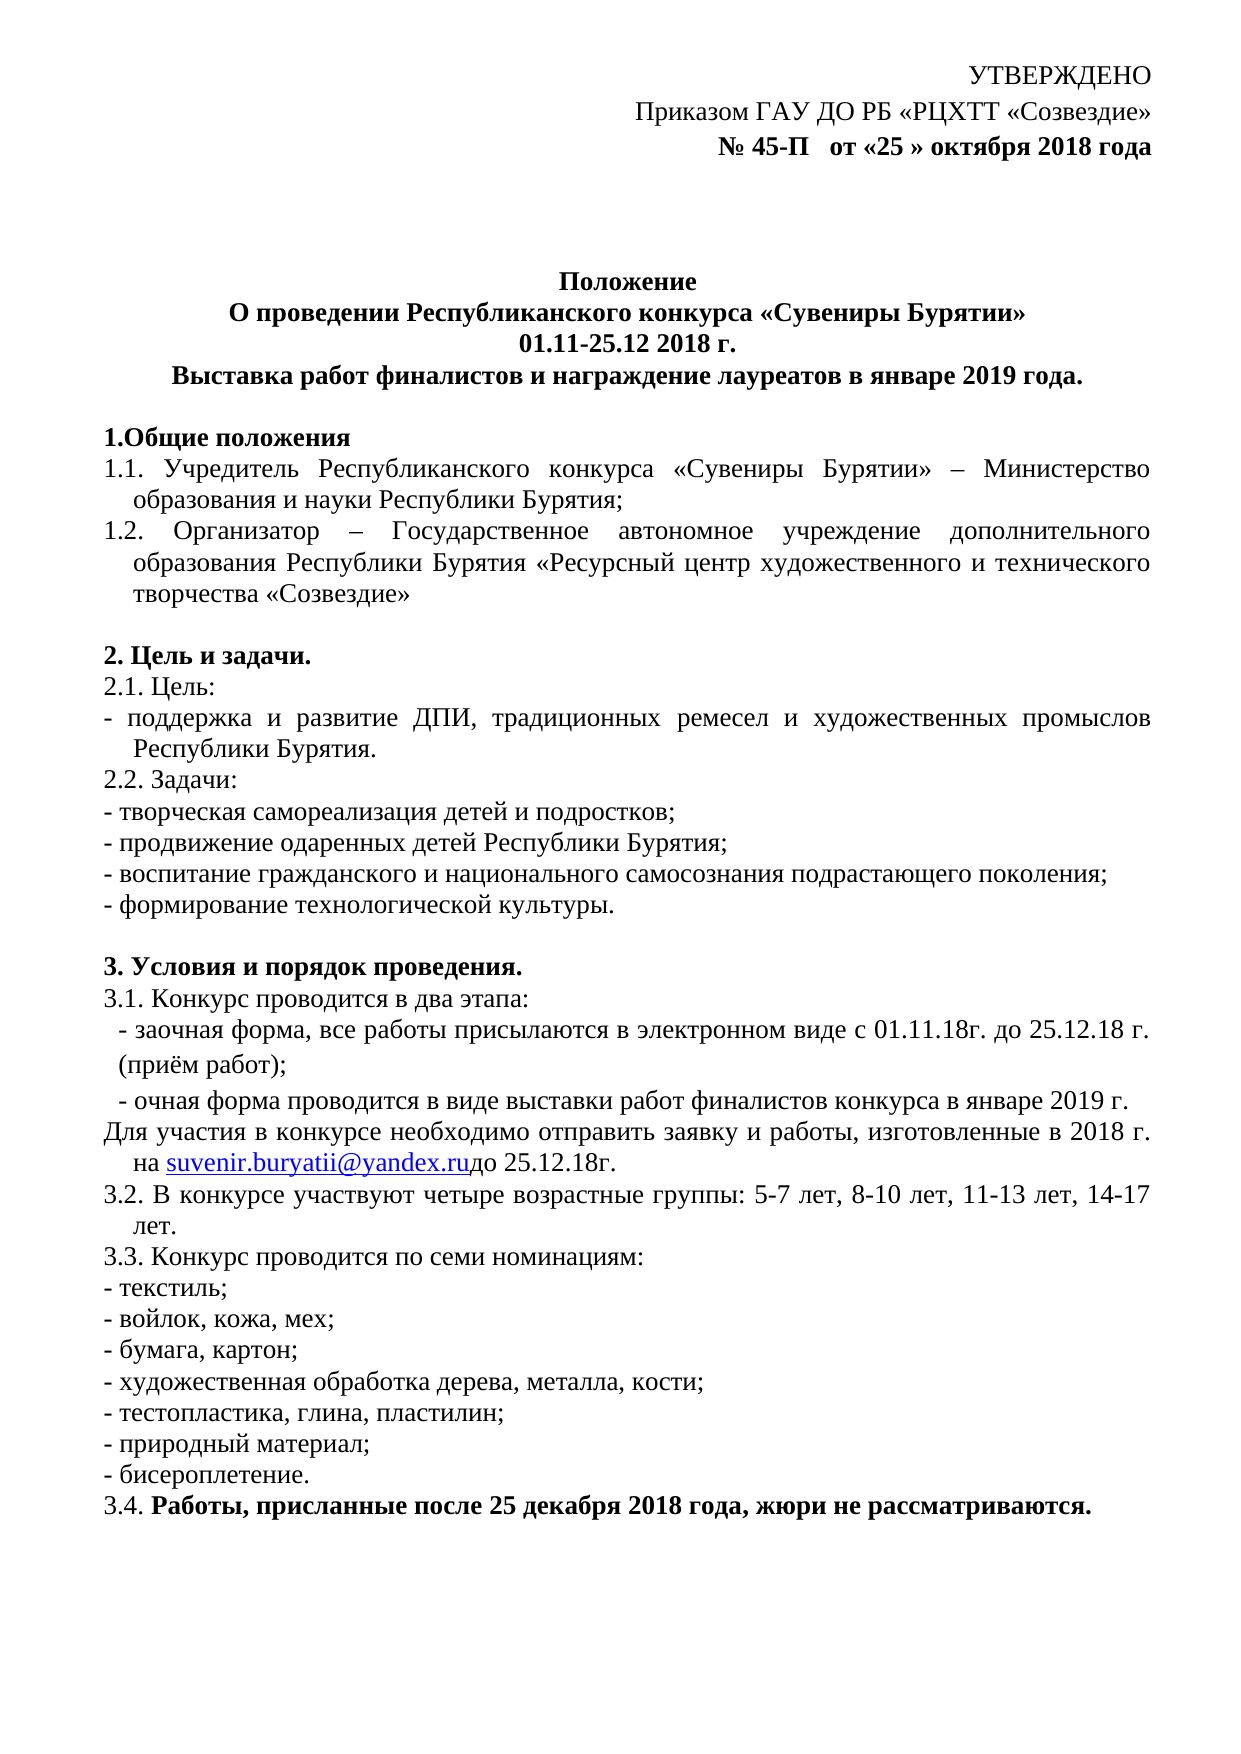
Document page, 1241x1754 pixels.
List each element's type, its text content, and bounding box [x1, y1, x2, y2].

text - бумага, картон; [103, 1333, 1152, 1364]
text 01.11-25.12 . [103, 328, 1152, 359]
text - заочная форма, все работы присылаются в электронном виде с 01.11.18г. до 25.12.18 г. (приём работ); [118, 1013, 1152, 1080]
text - формирование технологической культуры. [103, 888, 1152, 919]
text Выставка работ финалистов и награждение лауреатов в январе 2019 года. [103, 359, 1152, 390]
text 2.2. Задачи: [103, 764, 1152, 795]
text - природный материал; [103, 1427, 1152, 1458]
text - бисероплетение. [103, 1458, 1152, 1489]
text 2. Цель и задачи. [103, 639, 1152, 670]
text - войлок, кожа, мех; [103, 1302, 1152, 1333]
text 3.4. Работы, присланные после 25 декабря 2018 года, жюри не рассматриваются. [103, 1489, 1152, 1520]
text - очная форма проводится в виде выставки работ финалистов конкурса в январе 2019 г. [118, 1084, 1152, 1115]
text УТВЕРЖДЕНО [162, 59, 1152, 90]
text 2.1. Цель: [103, 670, 1152, 701]
text 1.Общие положения [103, 421, 1152, 452]
text О проведении Республиканского конкурса «Сувениры Бурятии» [103, 296, 1152, 328]
text 3.1. Конкурс проводится в два этапа: [103, 982, 1152, 1013]
text Для участия в конкурсе необходимо отправить заявку и работы, изготовленные в . на suvenir.buryatii@yandex.ruдо 25.12.18г. [103, 1115, 1152, 1178]
text - тестопластика, глина, пластилин; [103, 1396, 1152, 1427]
text 3. Условия и порядок проведения. [103, 951, 1152, 982]
text - текстиль; [103, 1271, 1152, 1302]
text - художественная обработка дерева, металла, кости; [103, 1364, 1152, 1396]
text Приказом ГАУ ДО РБ «РЦХТТ «Созвездие» [162, 95, 1152, 126]
text - воспитание гражданского и национального самосознания подрастающего поколения; [103, 857, 1152, 888]
text - творческая самореализация детей и подростков; [103, 795, 1152, 826]
text 1.2. Организатор – Государственное автономное учреждение дополнительного образования Республики Бурятия «Ресурсный центр художественного и технического творчества «Созвездие» [103, 514, 1152, 608]
text Положение [103, 265, 1152, 296]
text - поддержка и развитие ДПИ, традиционных ремесел и художественных промыслов Республики Бурятия. [103, 701, 1152, 764]
text 3.3. Конкурс проводится по семи номинациям: [103, 1240, 1152, 1271]
text 3.2. В конкурсе участвуют четыре возрастные группы: 5-7 лет, 8-10 лет, 11-13 лет, 14-17 лет. [103, 1178, 1152, 1240]
text № 45-П от «25 » октября 2018 года [162, 131, 1152, 162]
text 1.1. Учредитель Республиканского конкурса «Сувениры Бурятии» – Министерство образования и науки Республики Бурятия; [103, 452, 1152, 514]
text - продвижение одаренных детей Республики Бурятия; [103, 826, 1152, 857]
